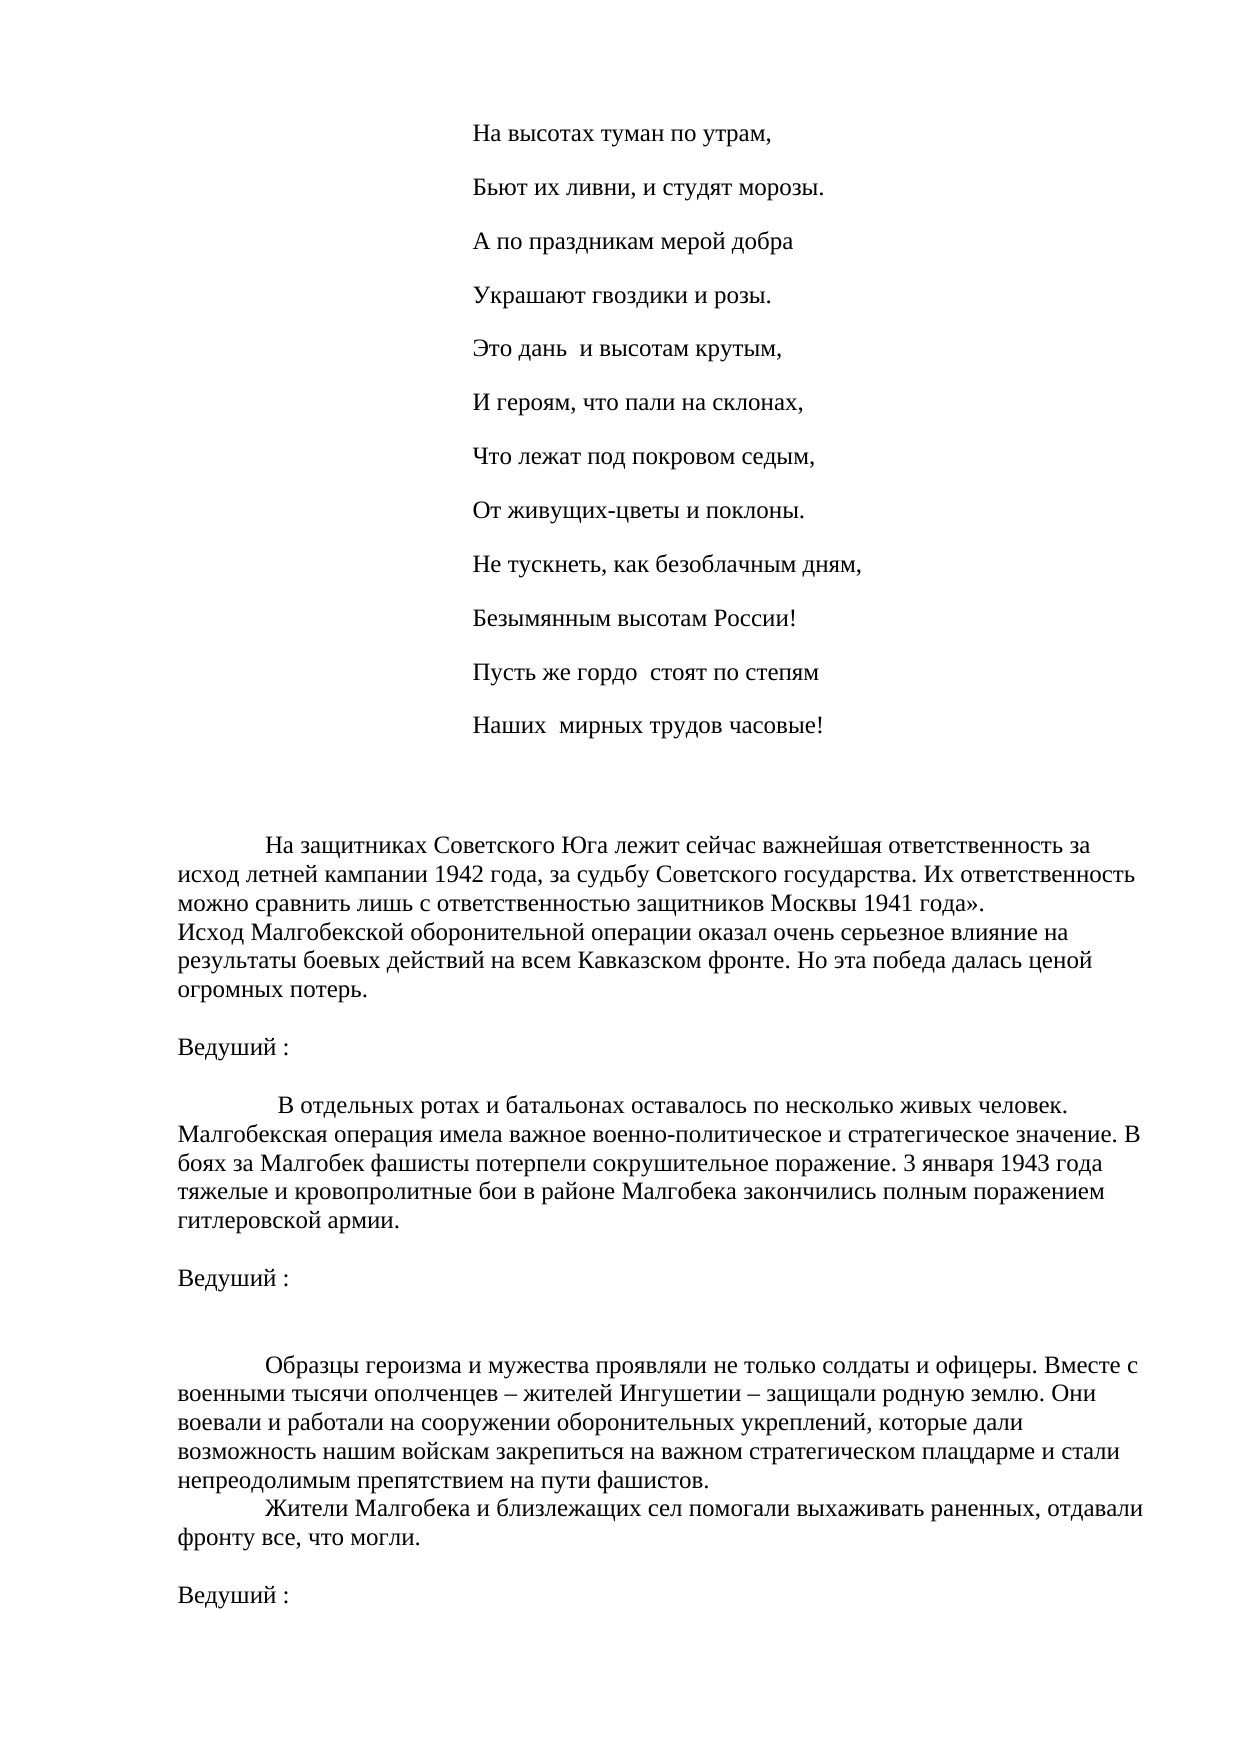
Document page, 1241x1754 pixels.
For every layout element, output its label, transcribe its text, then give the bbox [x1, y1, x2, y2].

text Не тускнеть, как безоблачным дням, [472, 549, 1152, 578]
text На высотах туман по утрам, [472, 118, 1152, 147]
text Бьют их ливни, и студят морозы. [472, 172, 1152, 201]
text Безымянным высотам России! [472, 603, 1152, 632]
text И героям, что пали на склонах, [472, 387, 1152, 416]
text Наших мирных трудов часовые! [472, 711, 1152, 739]
text В отдельных ротах и батальонах оставалось по несколько живых человек. Малгобекская операция имела важное военно-политическое и стратегическое значение. В боях за Малгобек фашисты потерпели сокрушительное поражение. 3 января 1943 года тяжелые и кровопролитные бои в районе Малгобека закончились полным поражением гитлеровской армии. [177, 1090, 1152, 1234]
text Что лежат под покровом седым, [472, 441, 1152, 470]
text Украшают гвоздики и розы. [472, 280, 1152, 308]
text Ведуший : [177, 1032, 1152, 1061]
text На защитниках Советского Юга лежит сейчас важнейшая ответственность за исход летней кампании 1942 года, за судьбу Советского государства. Их ответственность можно сравнить лишь с ответственностью защитников Москвы 1941 года». Исход Малгобекской оборонительной операции оказал очень серьезное влияние на результаты боевых действий на всем Кавказском фронте. Но эта победа далась ценой огромных потерь. [177, 831, 1152, 1003]
text Это дань и высотам крутым, [472, 333, 1152, 362]
text А по праздникам мерой добра [472, 226, 1152, 254]
text Образцы героизма и мужества проявляли не только солдаты и офицеры. Вместе с военными тысячи ополченцев – жителей Ингушетии – защищали родную землю. Они воевали и работали на сооружении оборонительных укреплений, которые дали возможность нашим войскам закрепиться на важном стратегическом плацдарме и стали непреодолимым препятствием на пути фашистов. Жители Малгобека и близлежащих сел помогали выхаживать раненных, отдавали фронту все, что могли. [177, 1321, 1152, 1551]
text Ведуший : [177, 1580, 1152, 1609]
text От живущих-цветы и поклоны. [472, 495, 1152, 524]
text Пусть же гордо стоят по степям [472, 657, 1152, 685]
text Ведуший : [177, 1263, 1152, 1292]
